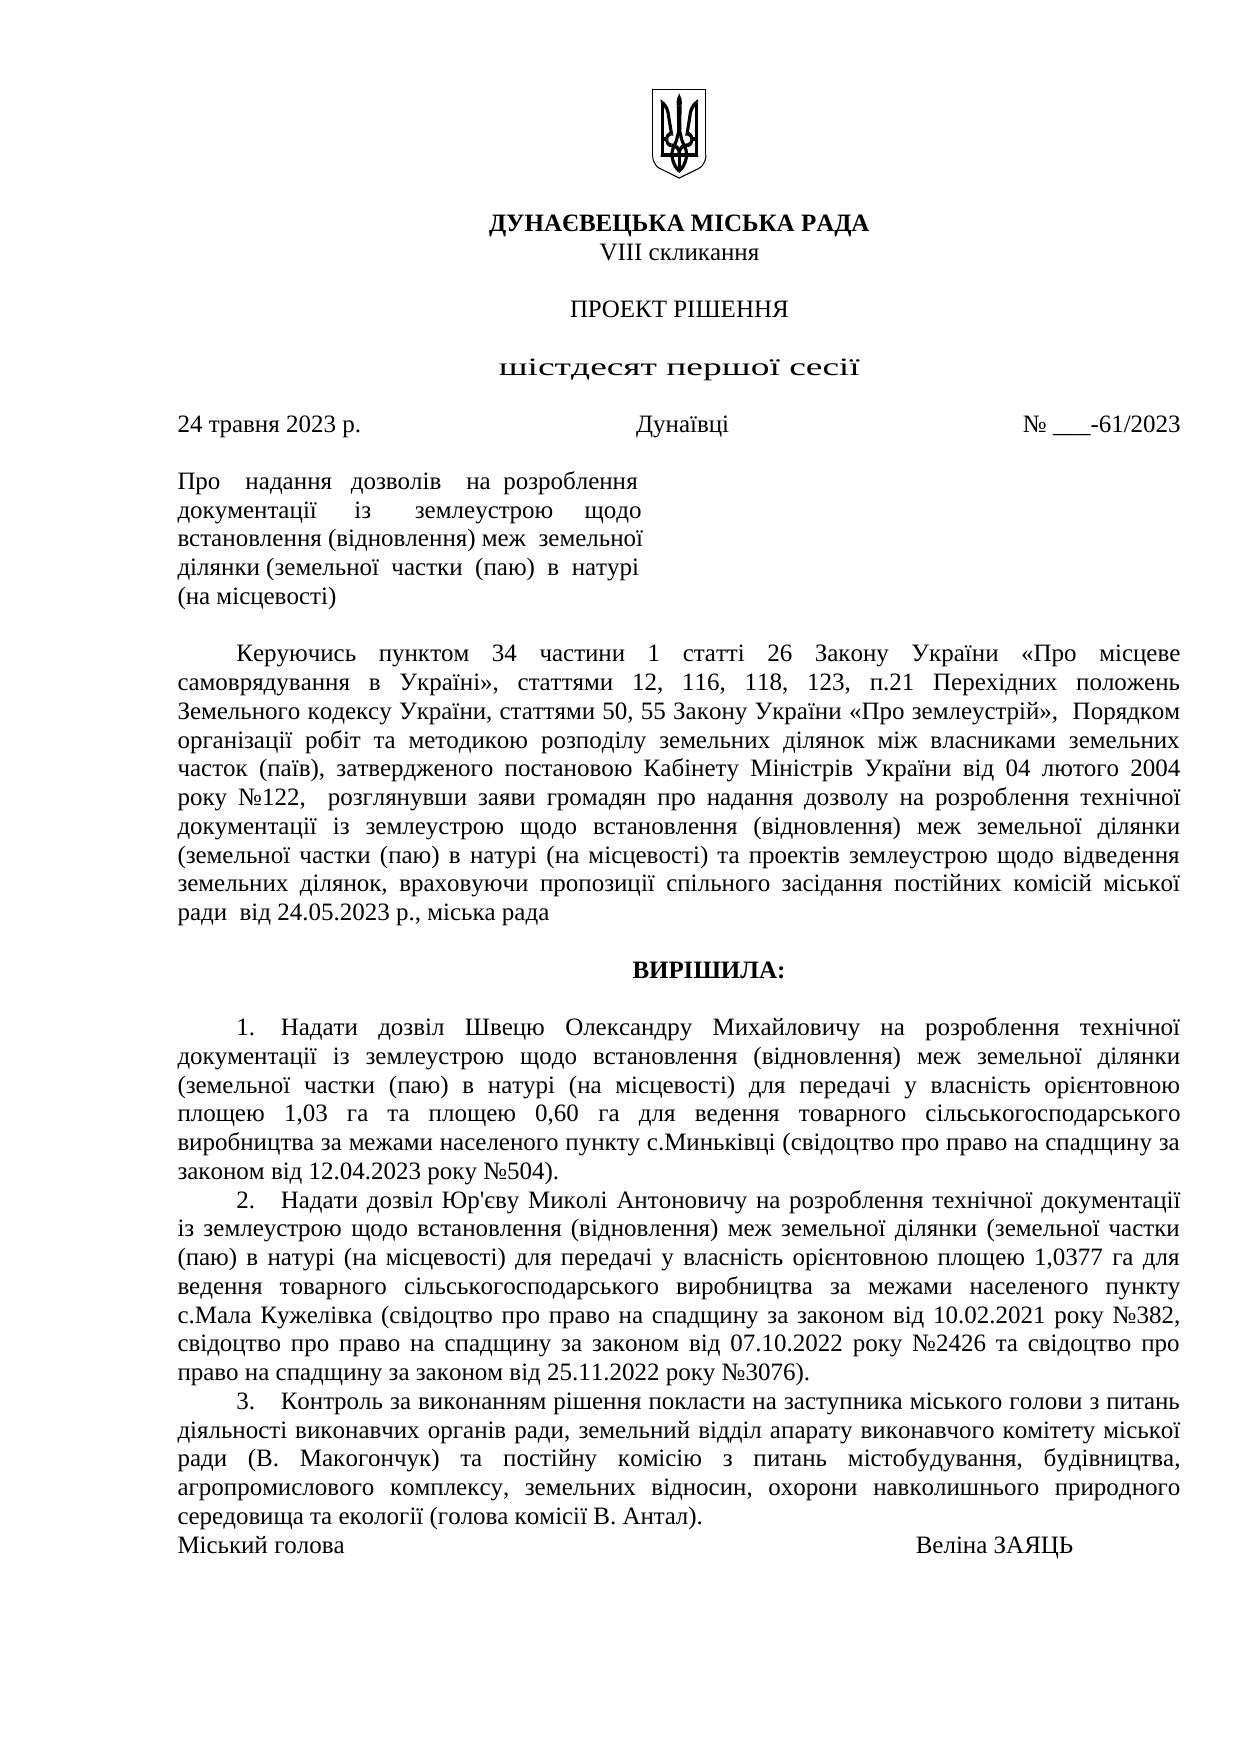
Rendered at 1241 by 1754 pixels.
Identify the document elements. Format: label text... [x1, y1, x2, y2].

text ПРОЕКТ РІШЕННЯ [177, 294, 1181, 323]
text Про надання дозволів на розроблення [177, 466, 1181, 495]
subtitle шістдесят першої сесії [177, 352, 1181, 381]
text VIIІ скликання [177, 237, 1181, 266]
text ВИРІШИЛА: [177, 955, 1181, 983]
text ділянки (земельної частки (паю) в натурі [177, 552, 1181, 581]
text документації із землеустрою щодо [177, 495, 1181, 523]
list Надати дозвіл Юр'єву Миколі Антоновичу на розроблення технічної документації із землеустрою щодо встановлення (відновлення) меж земельної ділянки (земельної частки (паю) в натурі (на місцевості) для передачі у власність орієнтовною площею 1,0377 га для ведення товарного сільськогосподарського виробництва за межами населеного пункту с.Мала Кужелівка (свідоцтво про право на спадщину за законом від 10.02.2021 року №382, свідоцтво про право на спадщину за законом від 07.10.2022 року №2426 та свідоцтво про право на спадщину за законом від 25.11.2022 року №3076). [177, 1185, 1181, 1386]
text 24 травня 2023 р. Дунаївці № ___-61/2023 [177, 409, 1181, 438]
text ДУНАЄВЕЦЬКА МІСЬКА РАДА [177, 208, 1181, 237]
text (на місцевості) [177, 581, 1181, 610]
list Надати дозвіл Швецю Олександру Михайловичу на розроблення технічної документації із землеустрою щодо встановлення (відновлення) меж земельної ділянки (земельної частки (паю) в натурі (на місцевості) для передачі у власність орієнтовною площею 1,03 га та площею 0,60 га для ведення товарного сільськогосподарського виробництва за межами населеного пункту с.Миньківці (свідоцтво про право на спадщину за законом від 12.04.2023 року №504). [177, 1012, 1181, 1185]
text Міський голова Веліна ЗАЯЦЬ [177, 1530, 1181, 1558]
text встановлення (відновлення) меж земельної [177, 523, 1181, 552]
list Контроль за виконанням рішення покласти на заступника міського голови з питань діяльності виконавчих органів ради, земельний відділ апарату виконавчого комітету міської ради (В. Макогончук) та постійну комісію з питань містобудування, будівництва, агропромислового комплексу, земельних відносин, охорони навколишнього природного середовища та екології (голова комісії В. Антал). [177, 1386, 1181, 1530]
text Керуючись пунктом 34 частини 1 статті 26 Закону України «Про місцеве самоврядування в Україні», статтями 12, 116, 118, 123, п.21 Перехідних положень Земельного кодексу України, статтями 50, 55 Закону України «Про землеустрій», Порядком організації робіт та методикою розподілу земельних ділянок між власниками земельних часток (паїв), затвердженого постановою Кабінету Міністрів України від 04 лютого 2004 року №122, розглянувши заяви громадян про надання дозволу на розроблення технічної документації із землеустрою щодо встановлення (відновлення) меж земельної ділянки (земельної частки (паю) в натурі (на місцевості) та проектів землеустрою щодо відведення земельних ділянок, враховуючи пропозиції спільного засідання постійних комісій міської ради від 24.05.2023 р., міська рада [177, 638, 1181, 926]
